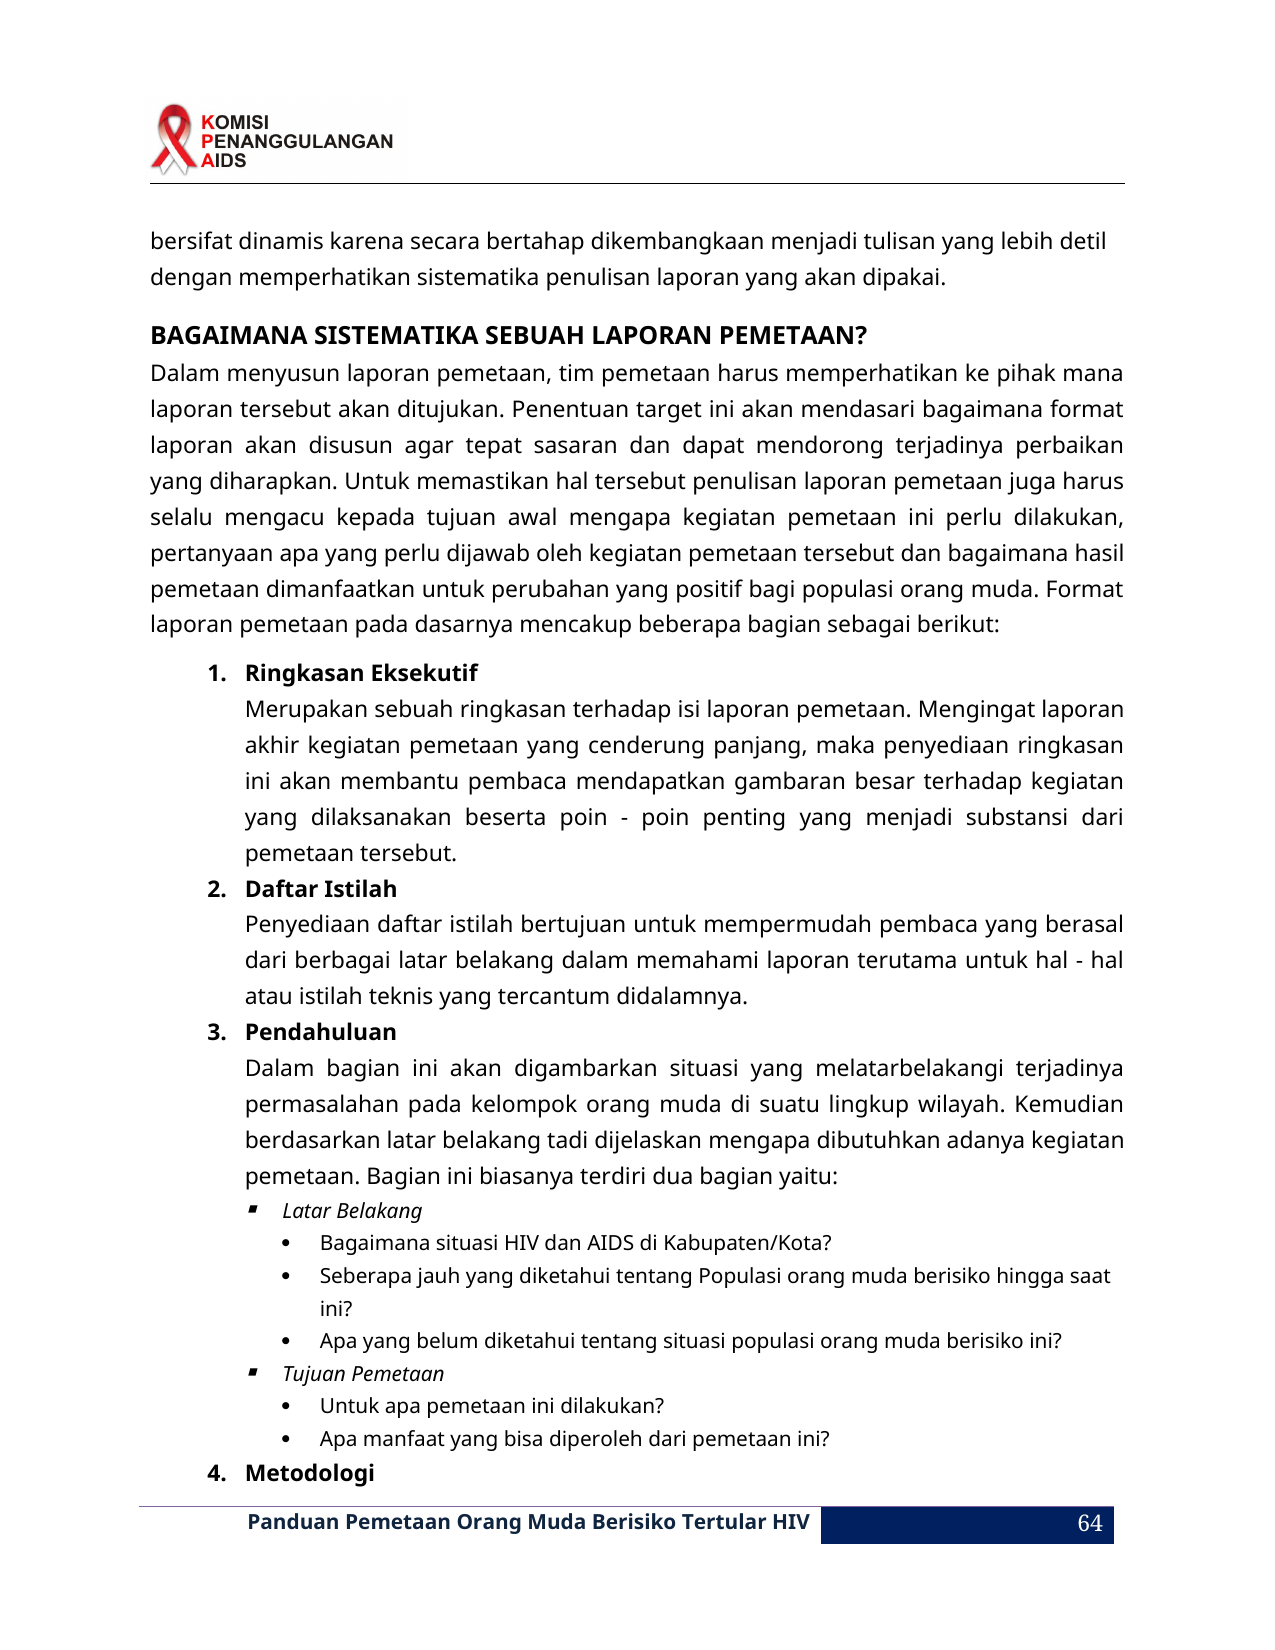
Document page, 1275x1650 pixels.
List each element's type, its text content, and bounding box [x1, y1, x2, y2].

subtitle BAGAIMANA SISTEMATIKA SEBUAH LAPORAN PEMETAAN? [150, 318, 1125, 352]
list Ringkasan Eksekutif [207, 657, 1125, 688]
list Tujuan Pemetaan [244, 1359, 1125, 1387]
list Apa yang belum diketahui tentang situasi populasi orang muda berisiko ini? [282, 1326, 1125, 1355]
list Bagaimana situasi HIV dan AIDS di Kabupaten/Kota? [282, 1228, 1125, 1257]
list Seberapa jauh yang diketahui tentang Populasi orang muda berisiko hingga saat ini? [282, 1261, 1125, 1322]
list Dalam bagian ini akan digambarkan situasi yang melatarbelakangi terjadinya permasalahan pada kelompok orang muda di suatu lingkup wilayah. Kemudian berdasarkan latar belakang tadi dijelaskan mengapa dibutuhkan adanya kegiatan pemetaan. Bagian ini biasanya terdiri dua bagian yaitu: [244, 1052, 1125, 1191]
list Dalam menyusun laporan pemetaan, tim pemetaan harus memperhatikan ke pihak mana laporan tersebut akan ditujukan. Penentuan target ini akan mendasari bagaimana format laporan akan disusun agar tepat sasaran dan dapat mendorong terjadinya perbaikan yang diharapkan. Untuk memastikan hal tersebut penulisan laporan pemetaan juga harus selalu mengacu kepada tujuan awal mengapa kegiatan pemetaan ini perlu dilakukan, pertanyaan apa yang perlu dijawab oleh kegiatan pemetaan tersebut dan bagaimana hasil pemetaan dimanfaatkan untuk perubahan yang positif bagi populasi orang muda. Format laporan pemetaan pada dasarnya mencakup beberapa bagian sebagai berikut: [150, 357, 1125, 640]
list Merupakan sebuah ringkasan terhadap isi laporan pemetaan. Mengingat laporan akhir kegiatan pemetaan yang cenderung panjang, maka penyediaan ringkasan ini akan membantu pembaca mendapatkan gambaran besar terhadap kegiatan yang dilaksanakan beserta poin - poin penting yang menjadi substansi dari pemetaan tersebut. [244, 693, 1125, 868]
list Untuk apa pemetaan ini dilakukan? [282, 1392, 1125, 1420]
picture [142, 98, 413, 186]
list Latar Belakang [244, 1196, 1125, 1224]
list Apa manfaat yang bisa diperoleh dari pemetaan ini? [282, 1424, 1125, 1453]
list Daftar Istilah [207, 872, 1125, 904]
list Pendahuluan [207, 1016, 1125, 1047]
list Metodologi [207, 1457, 1125, 1488]
list Penyediaan daftar istilah bertujuan untuk mempermudah pembaca yang berasal dari berbagai latar belakang dalam memahami laporan terutama untuk hal - hal atau istilah teknis yang tercantum didalamnya. [244, 908, 1125, 1012]
